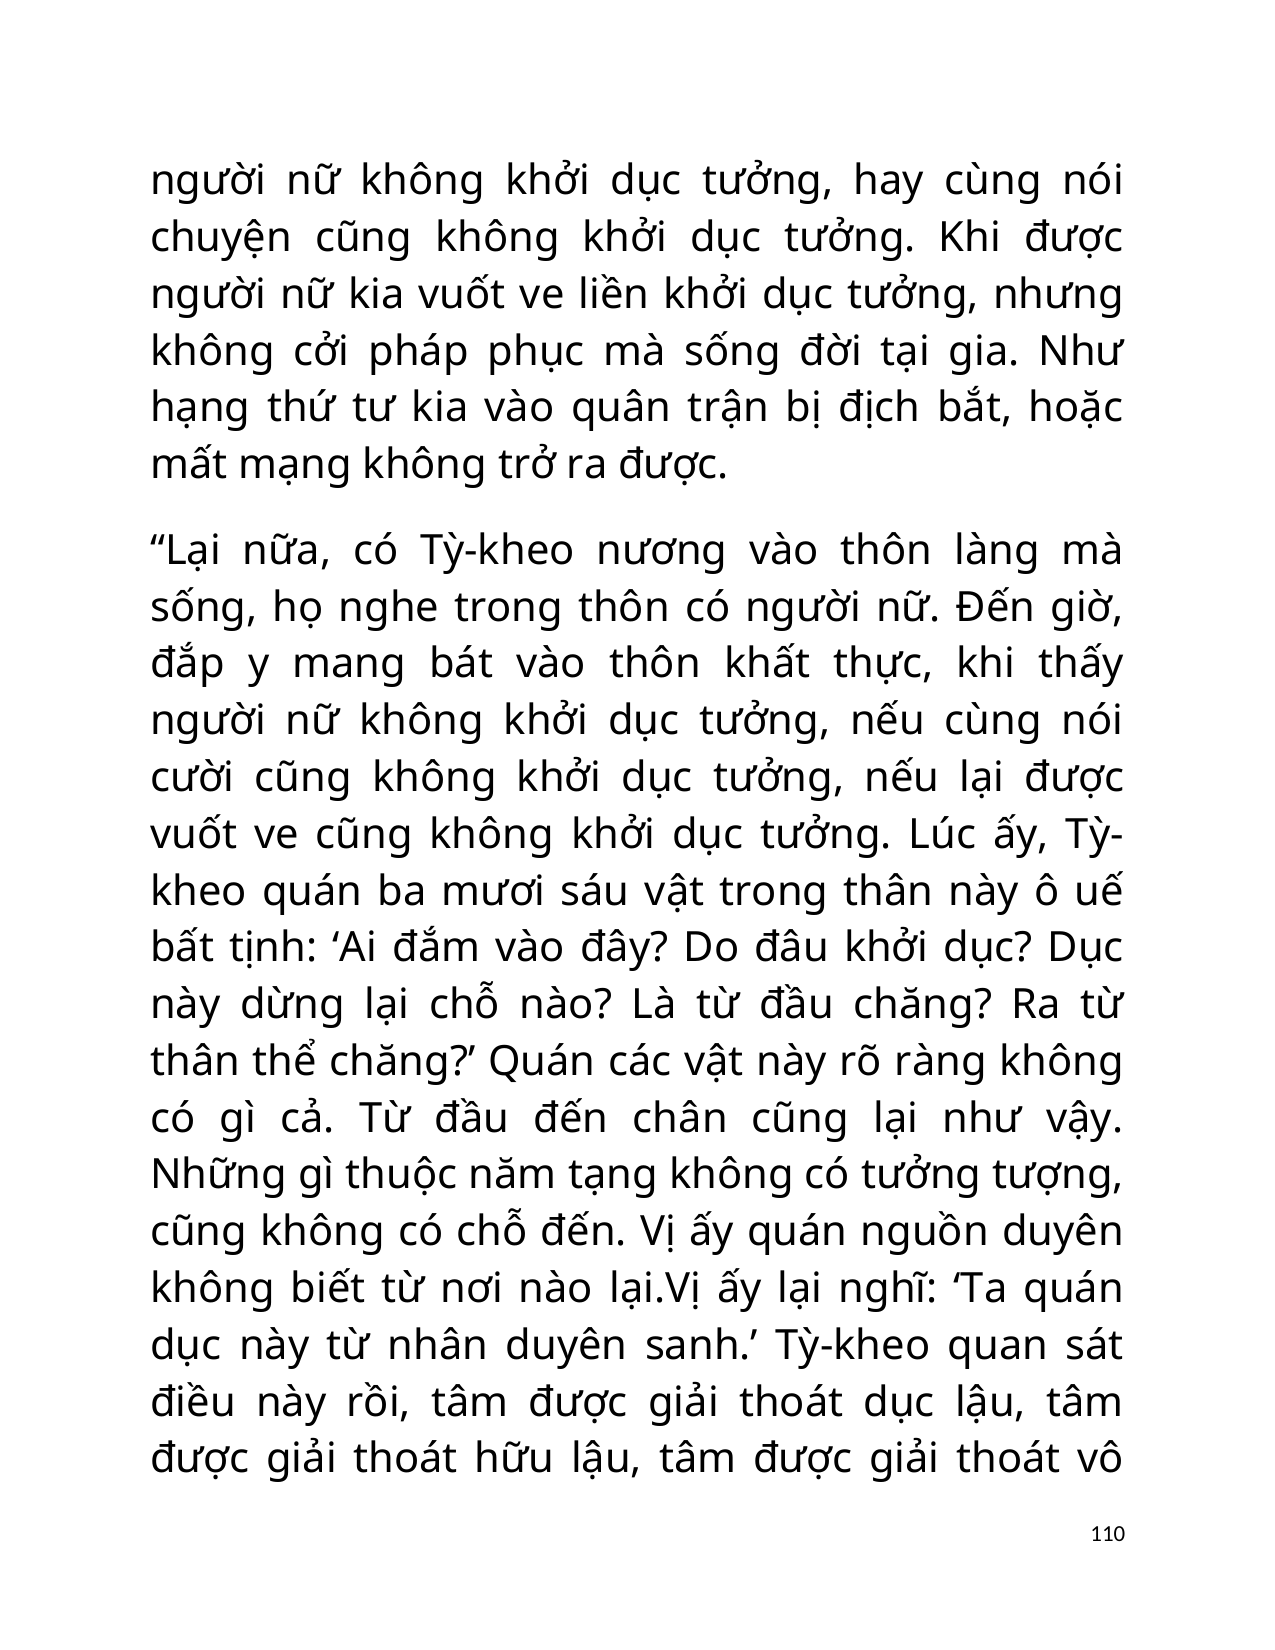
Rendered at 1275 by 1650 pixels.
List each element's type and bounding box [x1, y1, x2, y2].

text [150, 150, 1125, 491]
text [150, 520, 1125, 1485]
